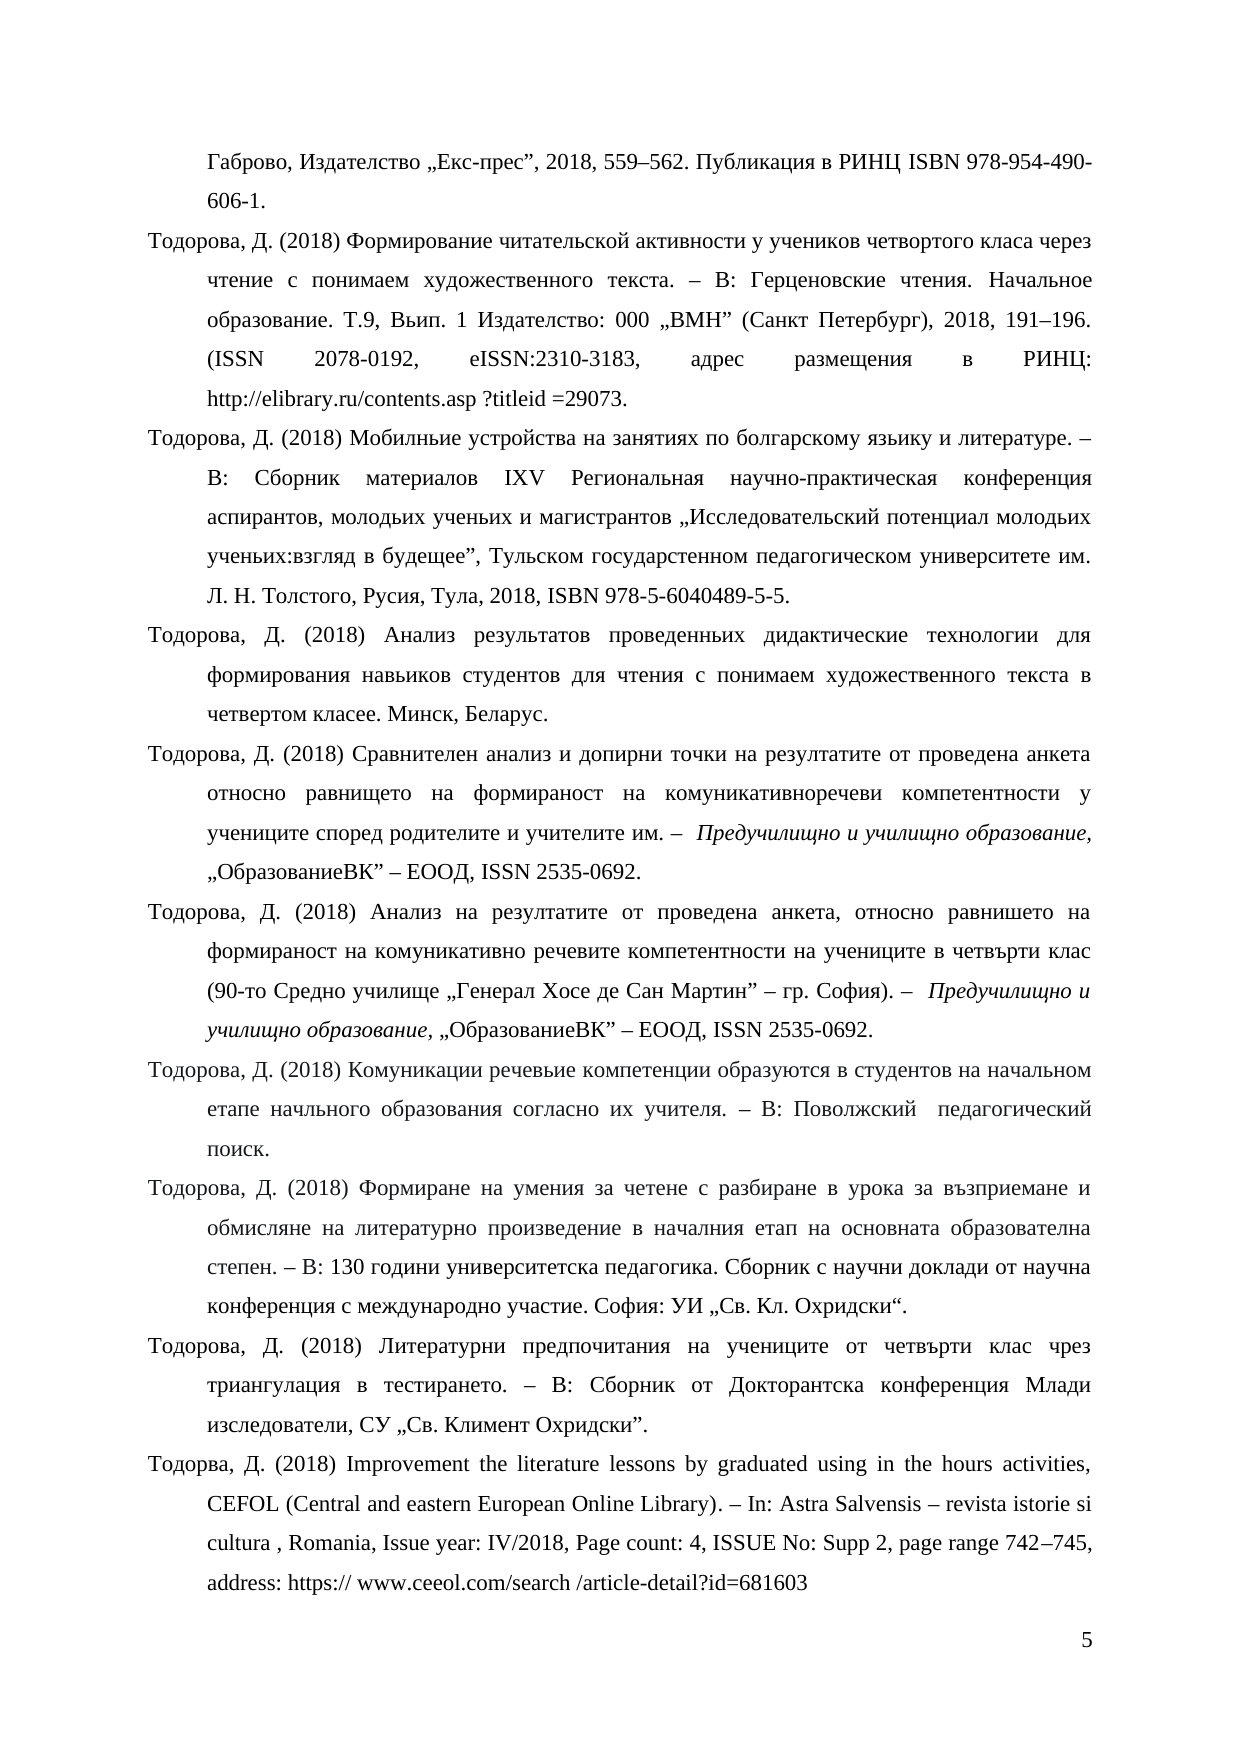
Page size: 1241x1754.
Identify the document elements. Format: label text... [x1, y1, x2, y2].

text Тодорова, Д. (2018) Анализ на резултатите от проведена анкета, относно равнишето на формираност на комуникативно речевите компетентности на учениците в четвърти клас (90-то Средно училище „Генерал Хосе де Сан Мартин” – гр. София). – Предучилищно и училищно образование, „ОбразованиеВК” – ЕООД, ISSN 2535-0692. [148, 898, 1092, 1043]
text Тодорва, Д. (2018) Improvement the literature lessons by graduated using in the hours activities, CEFOL (Central and eastern European Online Library). – In: Astra Salvensis – revista istorie si cultura , Romania, Issue year: IV/2018, Page count: 4, ISSUE No: Supp 2, page range 742–745, address: https:// www.ceeol.com/search /article-detail?id=681603 [148, 1451, 1092, 1595]
text Тодорова, Д. (2018) Литературни предпочитания на учениците от четвърти клас чрез триангулация в тестирането. – В: Сборник от Докторантска конференция Млади изследователи, СУ „Св. Климент Охридски”. [148, 1332, 1092, 1437]
text Тодорова, Д. (2018) Комуникации речевьие компетенции образуются в студентов на начальном етапе начльного образования согласно их учителя. – В: Поволжский педагогический поиск. [148, 1056, 1092, 1161]
text Тодорова, Д. (2018) Формиране на умения за четене с разбиране в урока за възприемане и обмисляне на литературно произведение в началния етап на основната образователна степен. – В: 130 години университетска педагогика. Сборник с научни доклади от научна конференция с международно участие. София: УИ „Св. Кл. Охридски“. [148, 1174, 1092, 1319]
text Тодорова, Д. (2018) Формирование читательской активности у учеников четвортого класа через чтение с понимаем художественного текста. – В: Герценовские чтения. Начальное образование. Т.9, Вьип. 1 Издателство: 000 „ВМН” (Санкт Петербург), 2018, 191–196. (ISSN 2078-0192, eISSN:2310-3183, адрес размещения в РИНЦ: http://elibrary.ru/contents.asp ?titleid =29073. [148, 227, 1092, 411]
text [148, 148, 1092, 213]
text Тодорова, Д. (2018) Мобилньие устройства на занятиях по болгарскому язьику и литературе. – В: Сборник материалов IXV Региональная научно-практическая конференция аспирантов, молодьих ученьих и магистрантов „Исследовательский потенциал молодьих ученьих:взгляд в будещее”, Тульском государстенном педагогическом университете им. Л. Н. Толстого, Русия, Тула, 2018, ISBN 978-5-6040489-5-5. [148, 424, 1092, 608]
text Тодорова, Д. (2018) Сравнителен анализ и допирни точки на резултатите от проведена анкета относно равнището на формираност на комуникативноречеви компетентности у учениците според родителите и учителите им. – Предучилищно и училищно образование, „ОбразованиеВК” – ЕООД, ISSN 2535-0692. [148, 740, 1092, 885]
text Тодорова, Д. (2018) Анализ результатов проведенньих дидактические технологии для формирования навьиков студентов для чтения с понимаем художественного текста в четвертом класее. Минск, Беларус. [148, 621, 1092, 727]
